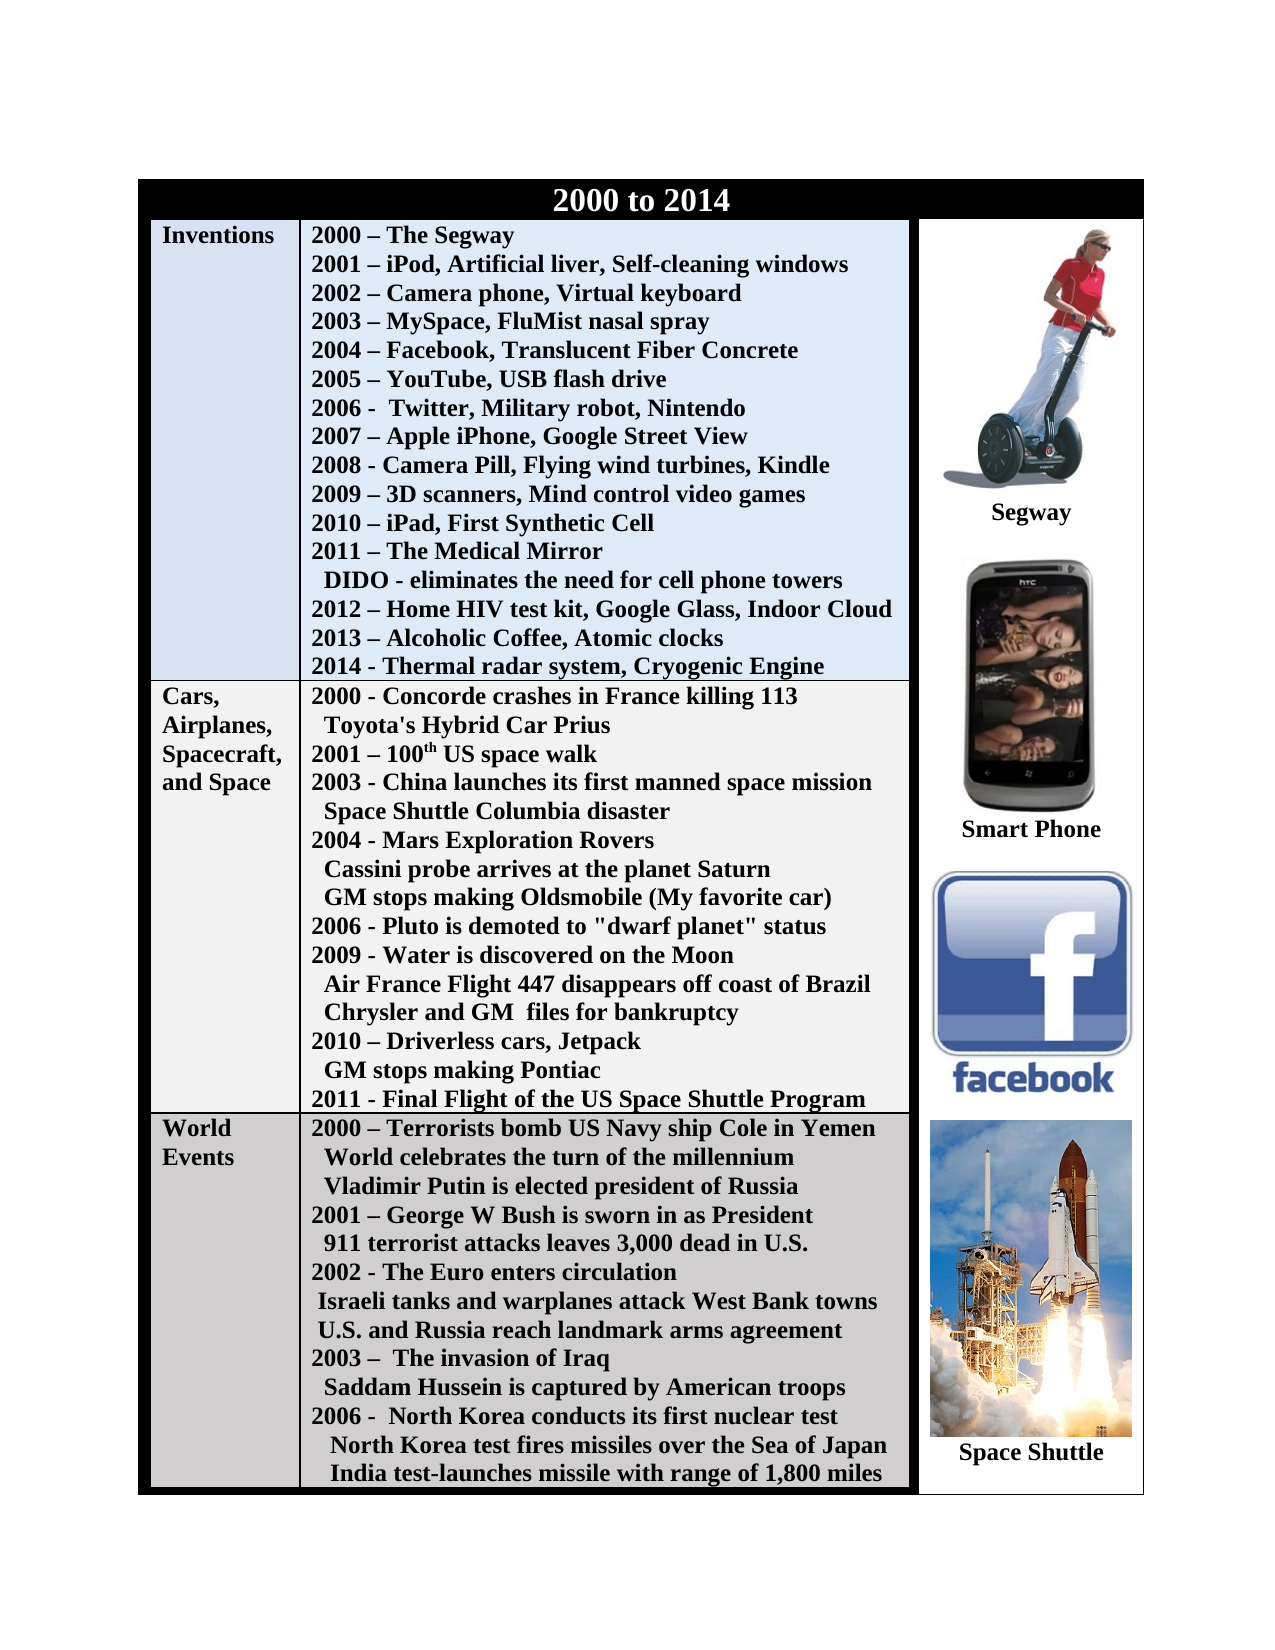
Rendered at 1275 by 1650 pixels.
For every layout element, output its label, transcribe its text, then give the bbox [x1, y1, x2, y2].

picture [930, 1120, 1132, 1437]
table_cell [919, 219, 1143, 1494]
table_header 2000 to 2014 [139, 180, 1143, 218]
picture [938, 219, 1124, 498]
picture [943, 554, 1119, 815]
picture [929, 871, 1134, 1093]
table_cell [139, 219, 918, 1494]
